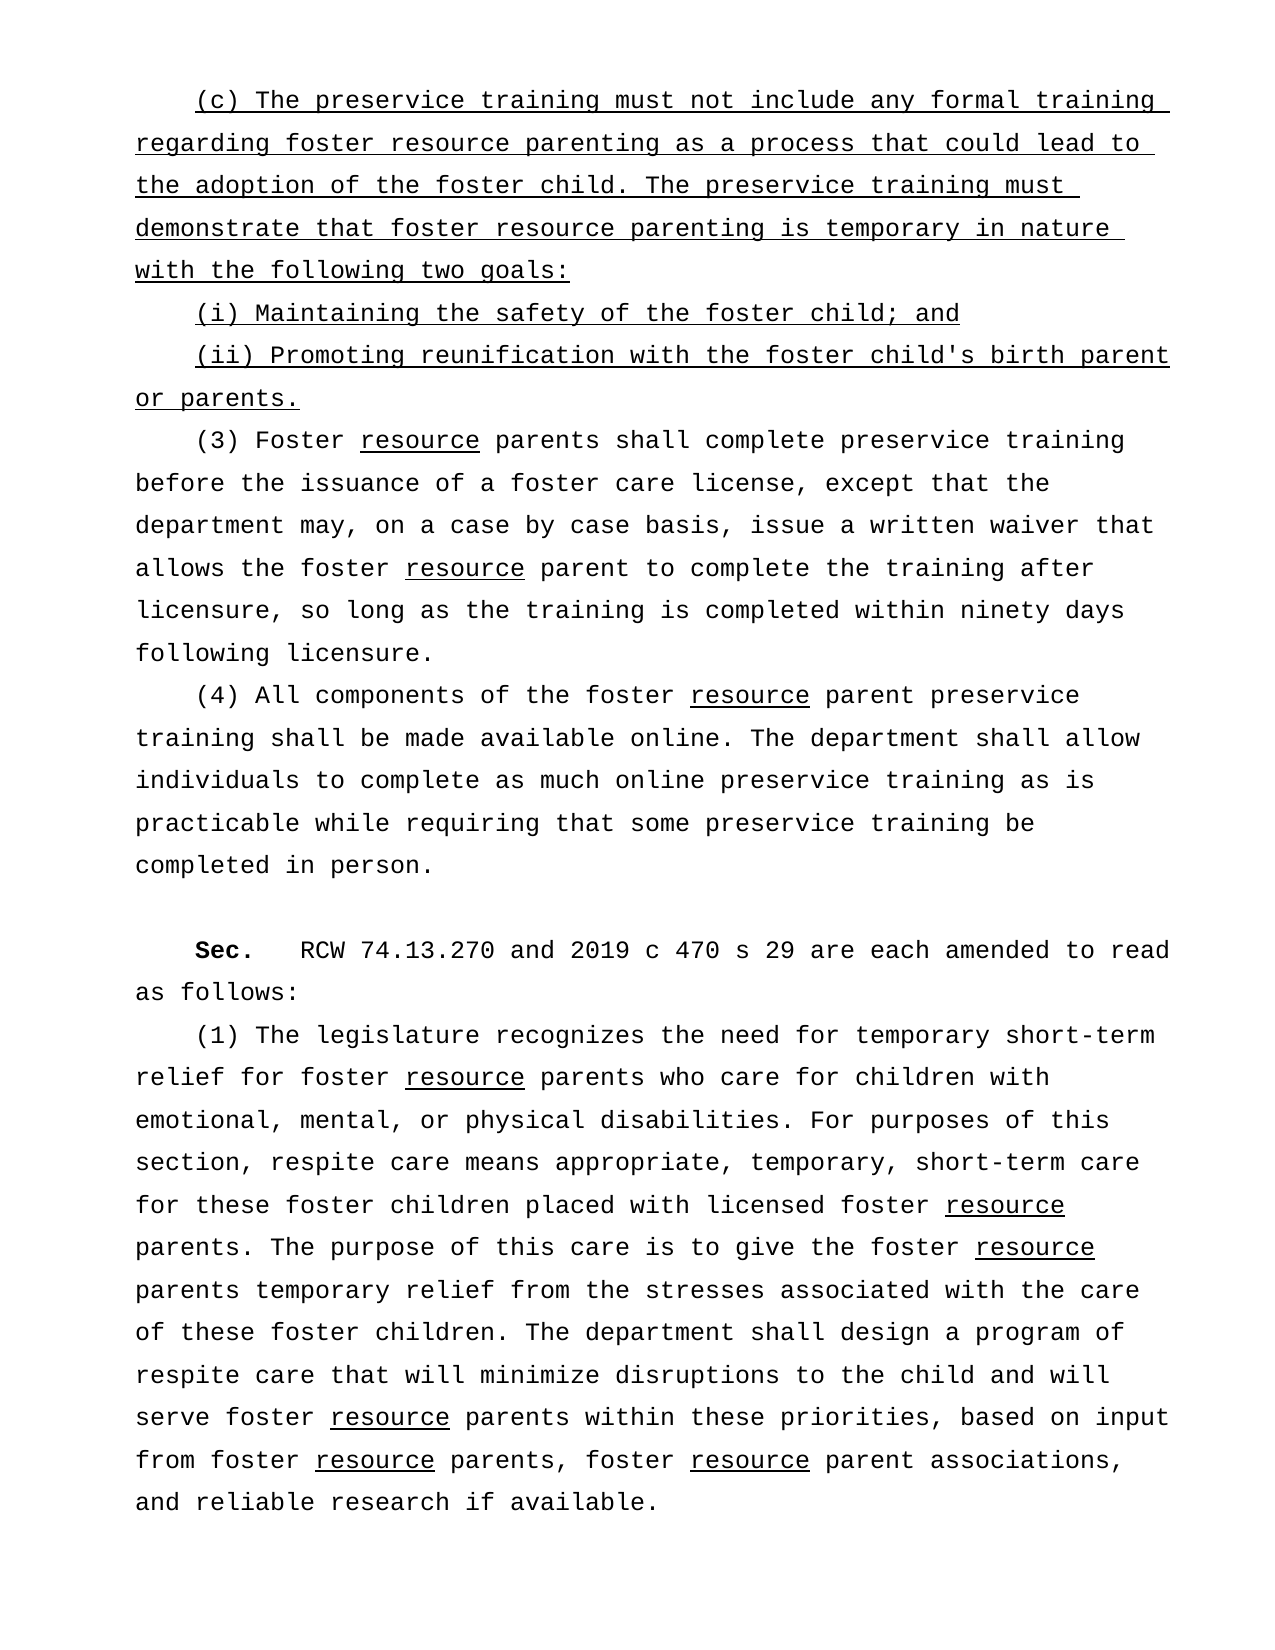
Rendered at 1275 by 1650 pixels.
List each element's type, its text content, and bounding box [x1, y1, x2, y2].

text (3) Foster resource parents shall complete preservice training before the issuance of a foster care license, except that the department may, on a case by case basis, issue a written waiver that allows the foster resource parent to complete the training after licensure, so long as the training is completed within ninety days following licensure. [135, 415, 1170, 670]
text (1) The legislature recognizes the need for temporary short-term relief for foster resource parents who care for children with emotional, mental, or physical disabilities. For purposes of this section, respite care means appropriate, temporary, short-term care for these foster children placed with licensed foster resource parents. The purpose of this care is to give the foster resource parents temporary relief from the stresses associated with the care of these foster children. The department shall design a program of respite care that will minimize disruptions to the child and will serve foster resource parents within these priorities, based on input from foster resource parents, foster resource parent associations, and reliable research if available. [135, 1009, 1170, 1519]
text (ii) Promoting reunification with the foster child's birth parent or parents. [135, 330, 1170, 415]
text (4) All components of the foster resource parent preservice training shall be made available online. The department shall allow individuals to complete as much online preservice training as is practicable while requiring that some preservice training be completed in person. [135, 670, 1170, 882]
text (i) Maintaining the safety of the foster child; and [135, 287, 1170, 330]
text Sec. RCW 74.13.270 and 2019 c 470 s 29 are each amended to read as follows: [135, 924, 1170, 1009]
text (c) The preservice training must not include any formal training regarding foster resource parenting as a process that could lead to the adoption of the foster child. The preservice training must demonstrate that foster resource parenting is temporary in nature with the following two goals: [135, 75, 1170, 287]
